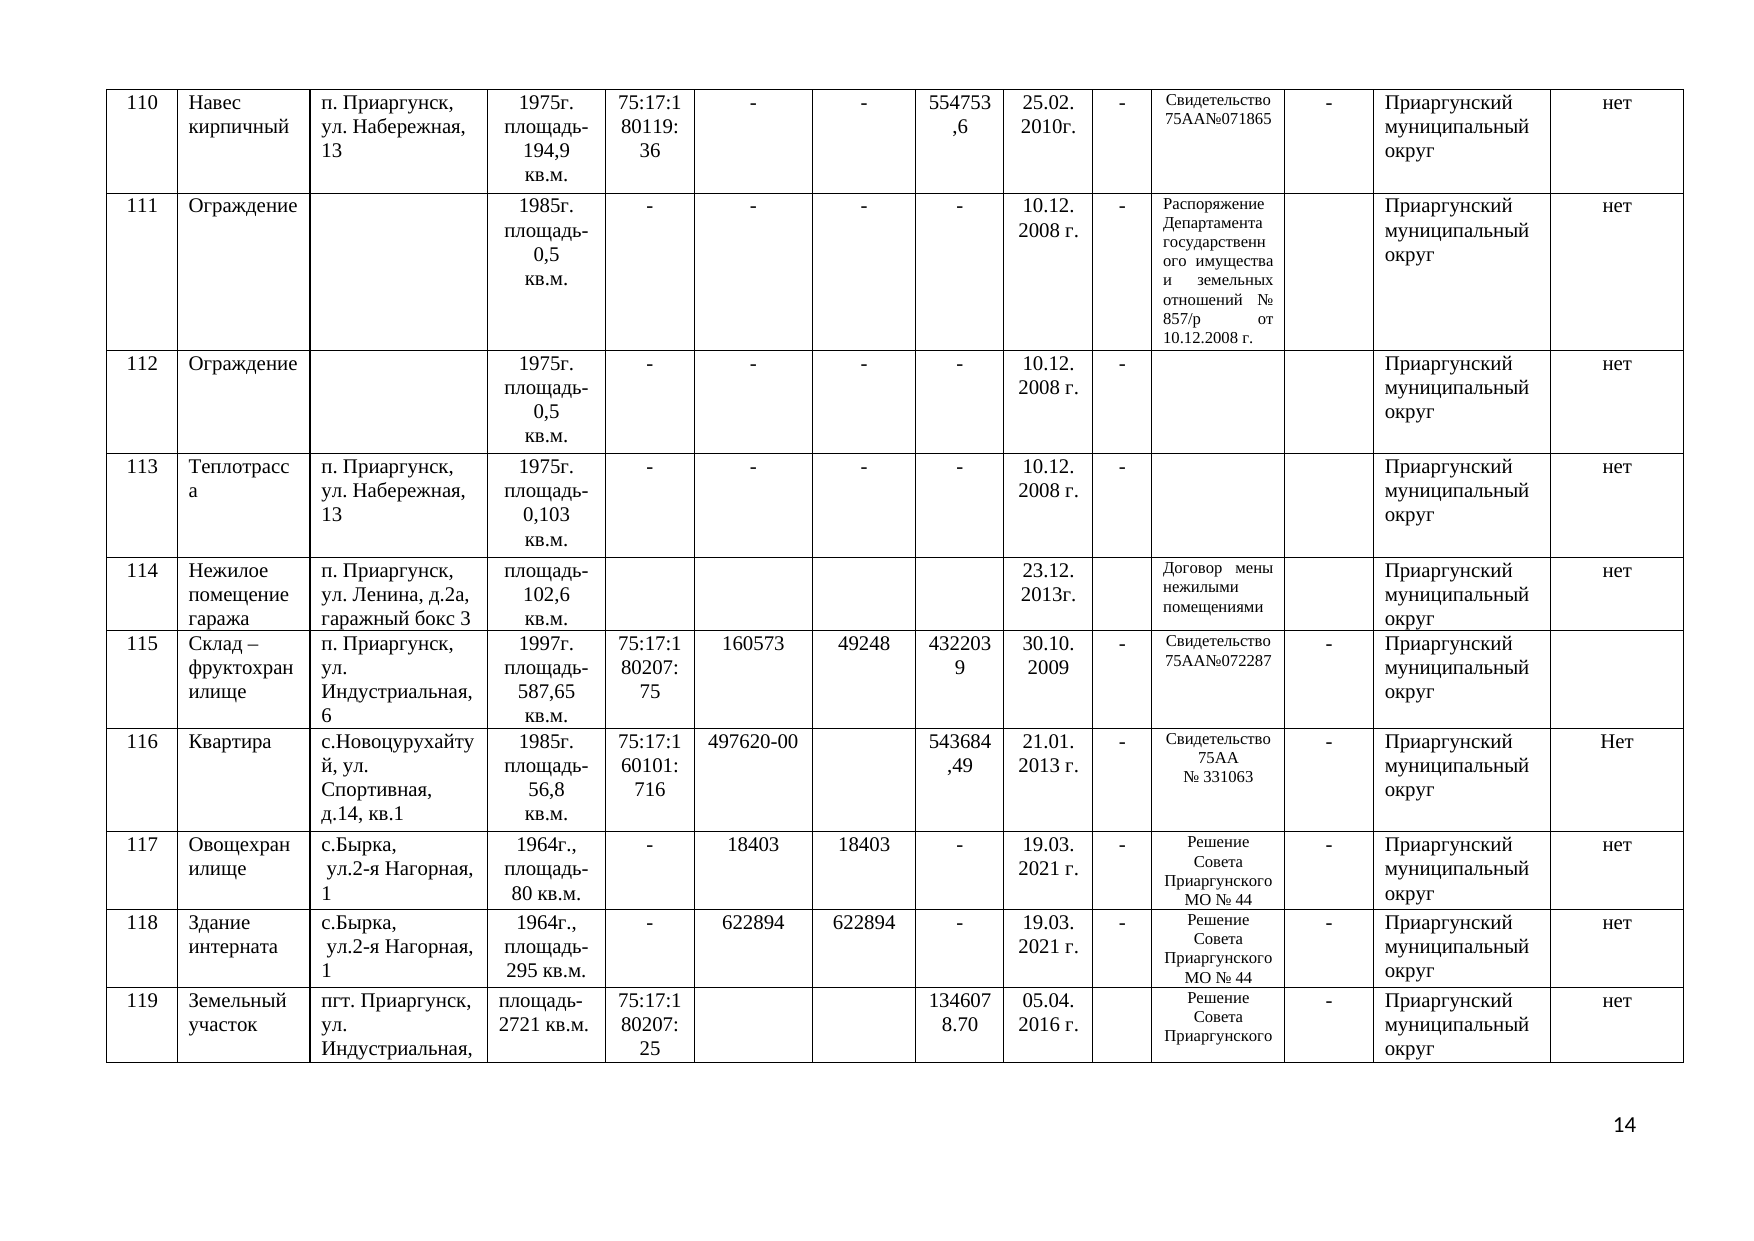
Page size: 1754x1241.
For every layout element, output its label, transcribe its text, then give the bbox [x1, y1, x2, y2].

table_cell - [813, 194, 915, 349]
table_cell - [695, 351, 812, 453]
table_cell - [916, 194, 1003, 349]
table_cell Приаргунский муниципальный округ [1374, 558, 1550, 630]
table_cell нет [1551, 351, 1683, 453]
table_cell 1975г. площадь- 194,9 кв.м. [488, 90, 605, 192]
table_cell - [1093, 910, 1151, 987]
table_cell [813, 558, 915, 630]
table_cell 543684,49 [916, 729, 1003, 831]
table_cell Приаргунский муниципальный округ [1374, 910, 1550, 987]
table_cell - [916, 454, 1003, 557]
table_cell Свидетельство 75АА№072287 [1152, 631, 1284, 727]
table_cell - [813, 90, 915, 192]
table_cell с.Бырка, ул.2-я Нагорная, 1 [311, 832, 487, 909]
table_cell - [606, 351, 694, 453]
table_cell Решение Совета Приаргунского МО № 44 [1152, 910, 1284, 987]
table_cell 05.04. 2016 г. [1004, 988, 1092, 1062]
table_cell 18403 [695, 832, 812, 909]
table_cell [813, 988, 915, 1062]
table_cell 4322039 [916, 631, 1003, 727]
table_cell с.Бырка, ул.2-я Нагорная, 1 [311, 910, 487, 987]
table_cell - [1285, 729, 1373, 831]
table_cell 1346078.70 [916, 988, 1003, 1062]
table_cell 1985г. площадь- 56,8 кв.м. [488, 729, 605, 831]
table_cell Земельный участок [178, 988, 309, 1062]
table_cell нет [1551, 90, 1683, 192]
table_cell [311, 988, 487, 1062]
table_cell 23.12. 2013г. [1004, 558, 1092, 630]
table_cell [1093, 558, 1151, 630]
table_cell нет [1551, 832, 1683, 909]
table_cell [1285, 351, 1373, 453]
table_cell 110 [107, 90, 177, 192]
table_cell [1374, 90, 1550, 192]
table_cell - [1093, 90, 1151, 192]
table_cell 1975г. площадь- 0,103 кв.м. [488, 454, 605, 557]
table_cell Решение Совета Приаргунского МО № 44 [1152, 832, 1284, 909]
table_cell Нежилое помещение гаража [178, 558, 309, 630]
table_cell 19.03. 2021 г. [1004, 910, 1092, 987]
table_cell - [695, 454, 812, 557]
table_cell 1985г. площадь- 0,5 кв.м. [488, 194, 605, 349]
table_cell - [916, 910, 1003, 987]
table_cell 117 [107, 832, 177, 909]
table_cell [1285, 454, 1373, 557]
table_cell Нет [1551, 729, 1683, 831]
table_cell Навес кирпичный [178, 90, 309, 192]
table_cell Овощехранилище [178, 832, 309, 909]
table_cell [311, 90, 487, 192]
table_cell 10.12. 2008 г. [1004, 194, 1092, 349]
table_cell - [1285, 832, 1373, 909]
table_cell 111 [107, 194, 177, 349]
table_cell нет [1551, 194, 1683, 349]
table_cell Распоряжение Департамента государственного имущества и земельных отношений № 857/р от 10.12.2008 г. [1152, 194, 1284, 349]
table_cell нет [1551, 454, 1683, 557]
table_cell - [1285, 90, 1373, 192]
table_cell Приаргунский муниципальный округ [1374, 832, 1550, 909]
table_cell - [606, 454, 694, 557]
table_cell 622894 [813, 910, 915, 987]
table_cell 49248 [813, 631, 915, 727]
table_cell нет [1551, 988, 1683, 1062]
table_cell 114 [107, 558, 177, 630]
table_cell Приаргунский муниципальный округ [1374, 631, 1550, 727]
table_cell 10.12. 2008 г. [1004, 454, 1092, 557]
table_cell 1997г. площадь- 587,65 кв.м. [488, 631, 605, 727]
table_cell - [1093, 194, 1151, 349]
table_cell 75:17:180119:36 [606, 90, 694, 192]
table_cell - [813, 454, 915, 557]
table_cell 18403 [813, 832, 915, 909]
table_cell [1152, 454, 1284, 557]
table_cell Свидетельство 75АА № 331063 [1152, 729, 1284, 831]
table_cell [1285, 194, 1373, 349]
table_cell Теплотрасса [178, 454, 309, 557]
table_cell 30.10. 2009 [1004, 631, 1092, 727]
table_cell Приаргунский муниципальный округ [1374, 351, 1550, 453]
table_cell 75:17:160101:716 [606, 729, 694, 831]
table_cell [311, 351, 487, 453]
table_cell 1964г., площадь-295 кв.м. [488, 910, 605, 987]
table_cell Приаргунский муниципальный округ [1374, 194, 1550, 349]
table_cell нет [1551, 558, 1683, 630]
table_cell [916, 558, 1003, 630]
table_cell Квартира [178, 729, 309, 831]
table_cell п. Приаргунск, ул. Ленина, д.2а, гаражный бокс 3 [311, 558, 487, 630]
table_cell Склад – фруктохранилище [178, 631, 309, 727]
table_cell Ограждение [178, 194, 309, 349]
table_cell площадь-2721 кв.м. [488, 988, 605, 1062]
table_cell 25.02. 2010г. [1004, 90, 1092, 192]
table_cell 21.01. 2013 г. [1004, 729, 1092, 831]
table_cell Здание интерната [178, 910, 309, 987]
table_cell [1093, 988, 1151, 1062]
table_cell - [695, 194, 812, 349]
table_cell - [1285, 988, 1373, 1062]
table_cell 115 [107, 631, 177, 727]
table_cell 497620-00 [695, 729, 812, 831]
table_cell площадь- 102,6 кв.м. [488, 558, 605, 630]
table_cell Договор мены нежилыми помещениями [1152, 558, 1284, 630]
table_cell 1975г. площадь- 0,5 кв.м. [488, 351, 605, 453]
table_cell - [606, 832, 694, 909]
table_cell [311, 194, 487, 349]
table_cell 1964г., площадь-80 кв.м. [488, 832, 605, 909]
table_cell [695, 988, 812, 1062]
table_cell - [1093, 454, 1151, 557]
table_cell 112 [107, 351, 177, 453]
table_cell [1374, 988, 1550, 1062]
table_cell [1285, 558, 1373, 630]
table_cell 116 [107, 729, 177, 831]
table_cell 19.03. 2021 г. [1004, 832, 1092, 909]
table_cell - [606, 910, 694, 987]
table_cell 119 [107, 988, 177, 1062]
table_cell - [1093, 832, 1151, 909]
table_cell 118 [107, 910, 177, 987]
table_cell 622894 [695, 910, 812, 987]
table_cell Свидетельство 75АА№071865 [1152, 90, 1284, 192]
table_cell - [1093, 631, 1151, 727]
table_cell 75:17:180207:75 [606, 631, 694, 727]
table_cell Приаргунский муниципальный округ [1374, 729, 1550, 831]
table_cell с.Новоцурухайтуй, ул. Спортивная, д.14, кв.1 [311, 729, 487, 831]
table_cell - [916, 832, 1003, 909]
table_cell 75:17:180207:25 [606, 988, 694, 1062]
table_cell - [916, 351, 1003, 453]
table_cell [695, 558, 812, 630]
table_cell - [1285, 910, 1373, 987]
table_cell нет [1551, 910, 1683, 987]
table_cell - [695, 90, 812, 192]
table_cell 113 [107, 454, 177, 557]
table_cell п. Приаргунск, ул. Набережная, 13 [311, 454, 487, 557]
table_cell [1152, 988, 1284, 1062]
table_cell п. Приаргунск, ул. Индустриальная, 6 [311, 631, 487, 727]
table_cell [813, 729, 915, 831]
table_cell - [1093, 351, 1151, 453]
table_cell Приаргунский муниципальный округ [1374, 454, 1550, 557]
table_cell 10.12. 2008 г. [1004, 351, 1092, 453]
table_cell - [606, 194, 694, 349]
table_cell 554753,6 [916, 90, 1003, 192]
table_cell 160573 [695, 631, 812, 727]
table_cell - [1093, 729, 1151, 831]
table_cell [1551, 631, 1683, 727]
table_cell [1152, 351, 1284, 453]
table_cell [606, 558, 694, 630]
table_cell - [813, 351, 915, 453]
table_cell - [1285, 631, 1373, 727]
table_cell Ограждение [178, 351, 309, 453]
